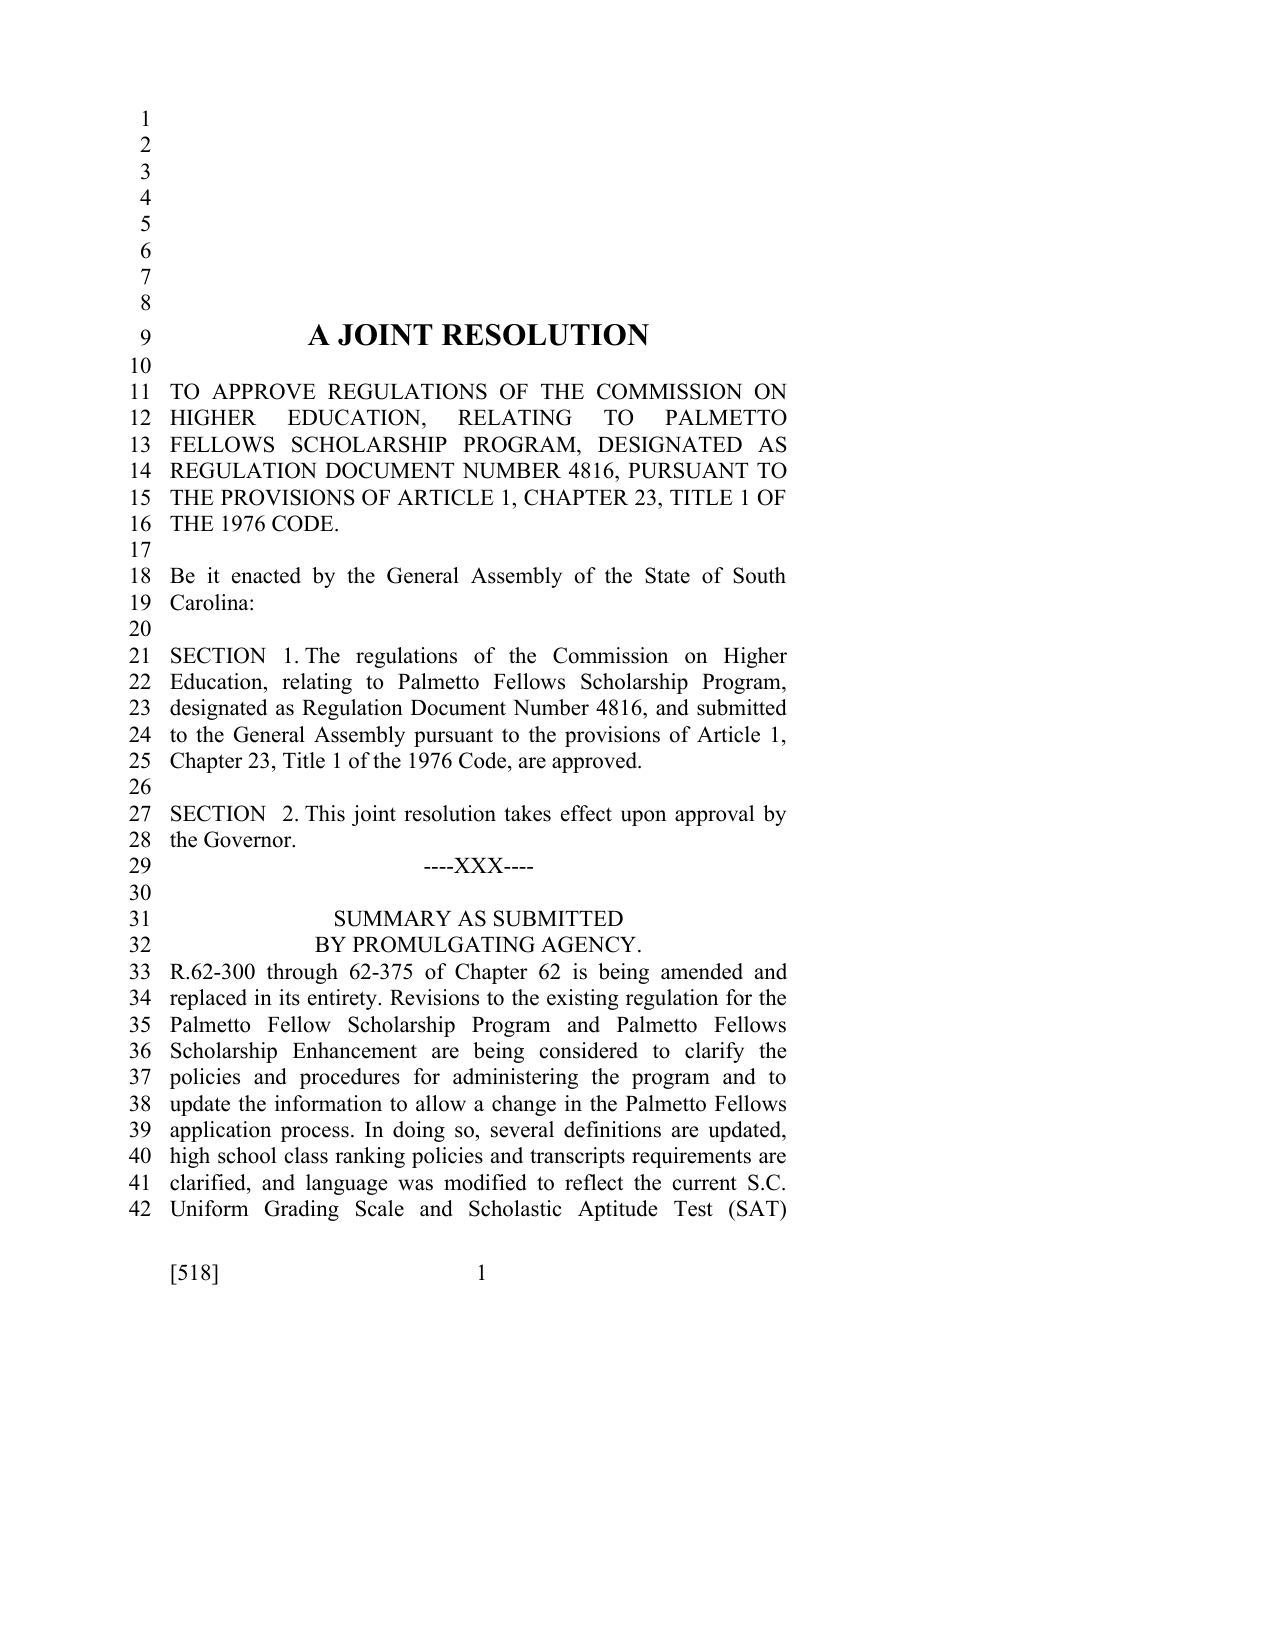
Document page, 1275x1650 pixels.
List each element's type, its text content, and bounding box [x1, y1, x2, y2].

text BY PROMULGATING AGENCY. [169, 932, 787, 958]
text Be it enacted by the General Assembly of the State of South Carolina: [169, 563, 787, 615]
text TO APPROVE REGULATIONS OF THE COMMISSION ON HIGHER EDUCATION, RELATING TO PALMETTO FELLOWS SCHOLARSHIP PROGRAM, DESIGNATED AS REGULATION DOCUMENT NUMBER 4816, PURSUANT TO THE PROVISIONS OF ARTICLE 1, CHAPTER 23, TITLE 1 OF THE 1976 CODE. [169, 378, 787, 536]
text SECTION 1. The regulations of the Commission on Higher Education, relating to Palmetto Fellows Scholarship Program, designated as Regulation Document Number 4816, and submitted to the General Assembly pursuant to the provisions of Article 1, Chapter 23, Title 1 of the 1976 Code, are approved. [169, 642, 787, 773]
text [169, 958, 787, 1221]
text SECTION 2. This joint resolution takes effect upon approval by the Governor. [169, 800, 787, 852]
text ----XXX---- [169, 852, 787, 879]
text A JOINT RESOLUTION [169, 316, 787, 352]
text SUMMARY AS SUBMITTED [169, 905, 787, 932]
